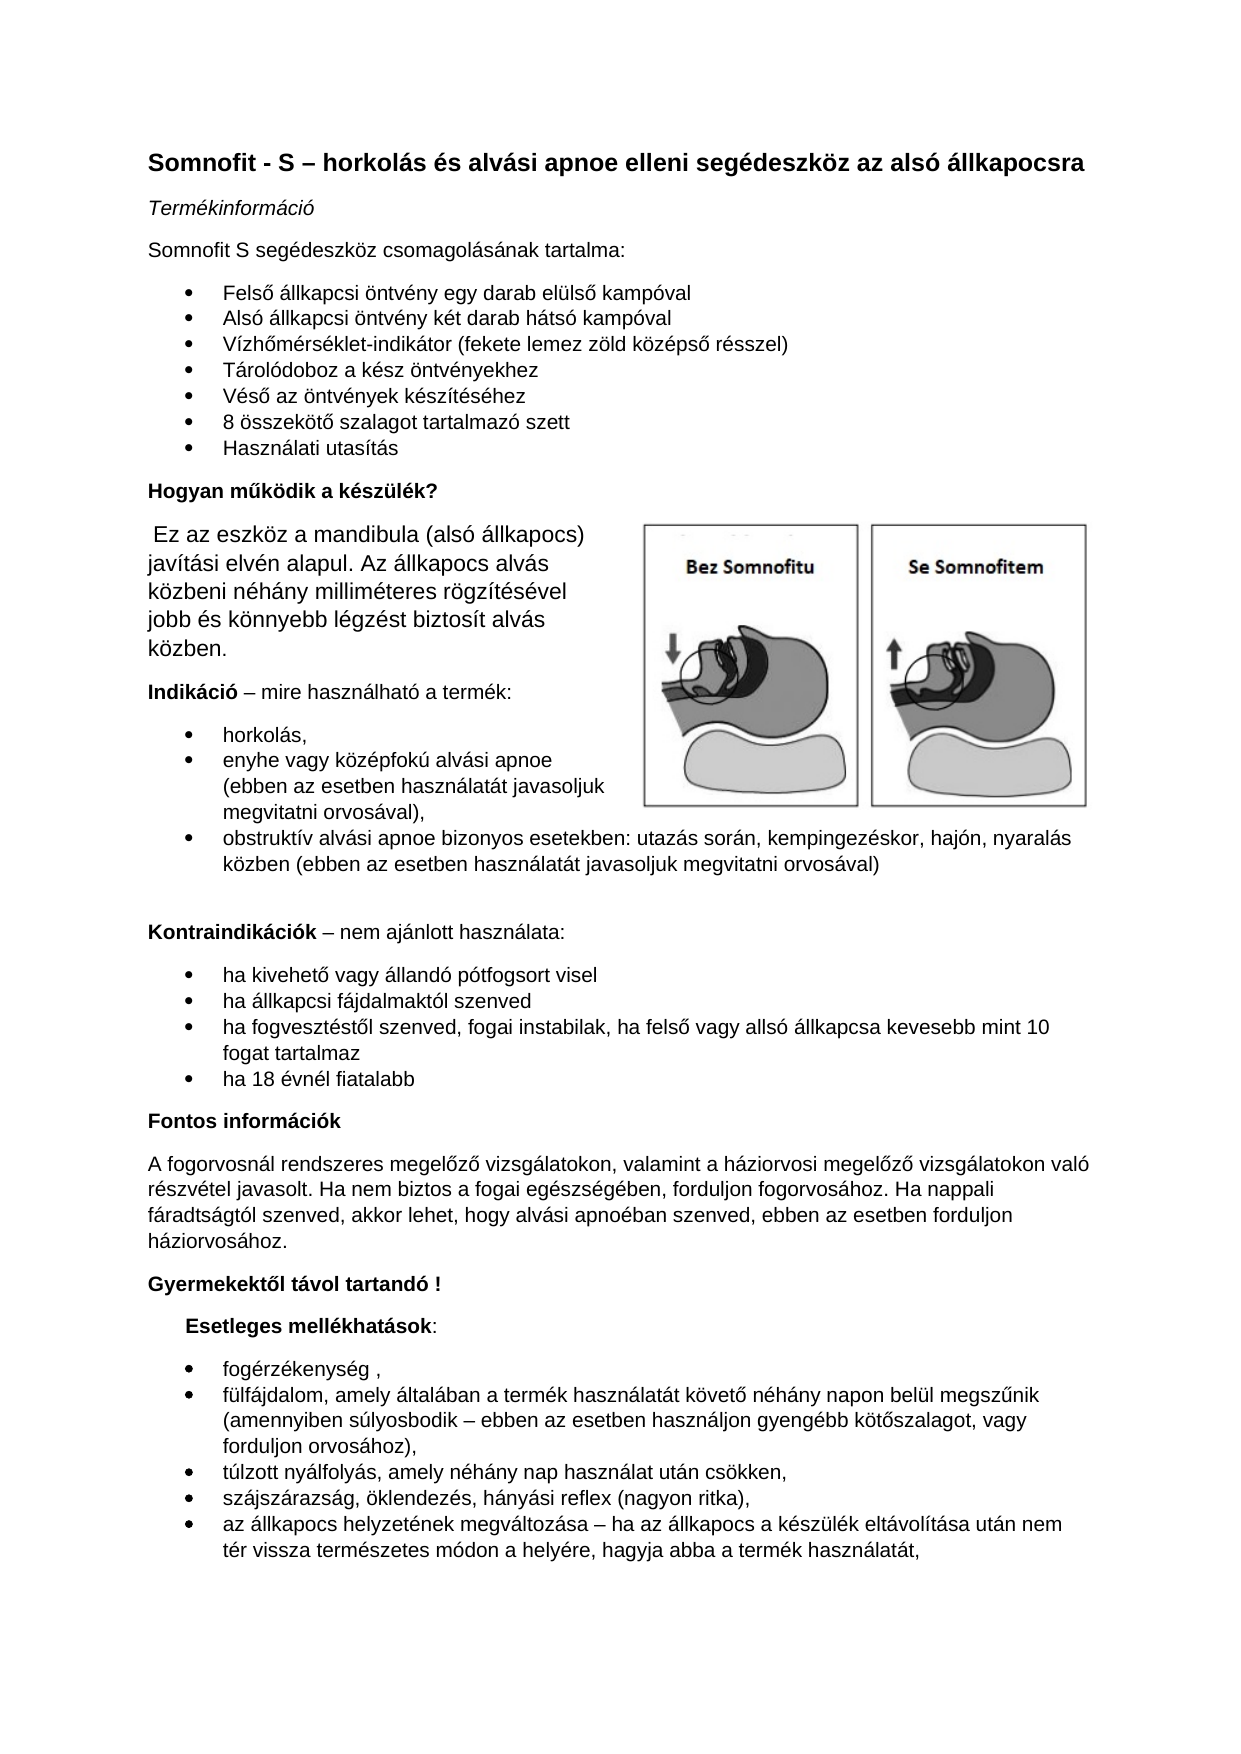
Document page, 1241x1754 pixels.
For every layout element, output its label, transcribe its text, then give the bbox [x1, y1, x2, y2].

list Vízhőmérséklet-indikátor (fekete lemez zöld középső résszel) [185, 332, 1093, 356]
list horkolás, [185, 722, 633, 746]
list 8 összekötő szalagot tartalmazó szett [185, 410, 1093, 434]
text Somnofit S segédeszköz csomagolásának tartalma: [148, 238, 1093, 262]
text Ez az eszköz a mandibula (alsó állkapocs) javítási elvén alapul. Az állkapocs alvás közbeni néhány milliméteres rögzítésével jobb és könnyebb légzést biztosít alvás közben. [148, 521, 633, 661]
text Indikáció – mire használható a termék: [148, 680, 633, 704]
list az állkapocs helyzetének megváltozása – ha az állkapocs a készülék eltávolítása után nem tér vissza természetes módon a helyére, hagyja abba a termék használatát, [185, 1512, 1093, 1562]
list ha kivehető vagy állandó pótfogsort visel [185, 963, 1093, 987]
list fülfájdalom, amely általában a termék használatát követő néhány napon belül megszűnik (amennyiben súlyosbodik – ebben az esetben használjon gyengébb kötőszalagot, vagy forduljon orvosához), [185, 1382, 1093, 1458]
text Esetleges mellékhatások: [185, 1314, 1093, 1338]
text Hogyan működik a készülék? [148, 478, 1093, 502]
list ha fogvesztéstől szenved, fogai instabilak, ha felső vagy allsó állkapcsa kevesebb mint 10 fogat tartalmaz [185, 1014, 1093, 1064]
text Gyermekektől távol tartandó ! [148, 1271, 1093, 1295]
text Somnofit - S – horkolás és alvási apnoe elleni segédeszköz az alsó állkapocsra [148, 148, 1093, 176]
list ha állkapcsi fájdalmaktól szenved [185, 989, 1093, 1013]
text Termékinformáció [148, 195, 1093, 219]
text Kontraindikációk – nem ajánlott használata: [148, 920, 1093, 944]
list obstruktív alvási apnoe bizonyos esetekben: utazás során, kempingezéskor, hajón, nyaralás közben (ebben az esetben használatát javasoljuk megvitatni orvosával) [185, 826, 1093, 876]
list szájszárazság, öklendezés, hányási reflex (nagyon ritka), [185, 1486, 1093, 1510]
text A fogorvosnál rendszeres megelőző vizsgálatokon, valamint a háziorvosi megelőző vizsgálatokon való részvétel javasolt. Ha nem biztos a fogai egészségében, forduljon fogorvosához. Ha nappali fáradtságtól szenved, akkor lehet, hogy alvási apnoéban szenved, ebben az esetben forduljon háziorvosához. [148, 1151, 1093, 1253]
picture [633, 521, 1093, 810]
list Tárolódoboz a kész öntvényekhez [185, 358, 1093, 382]
list Felső állkapcsi öntvény egy darab elülső kampóval [185, 280, 1093, 304]
list Használati utasítás [185, 436, 1093, 460]
list ha 18 évnél fiatalabb [185, 1066, 1093, 1090]
list enyhe vagy középfokú alvási apnoe (ebben az esetben használatát javasoljuk megvitatni orvosával), [185, 748, 1093, 824]
list túlzott nyálfolyás, amely néhány nap használat után csökken, [185, 1460, 1093, 1484]
text Fontos információk [148, 1109, 1093, 1133]
list Véső az öntvények készítéséhez [185, 384, 1093, 408]
list Alsó állkapcsi öntvény két darab hátsó kampóval [185, 306, 1093, 330]
list fogérzékenység , [185, 1356, 1093, 1381]
